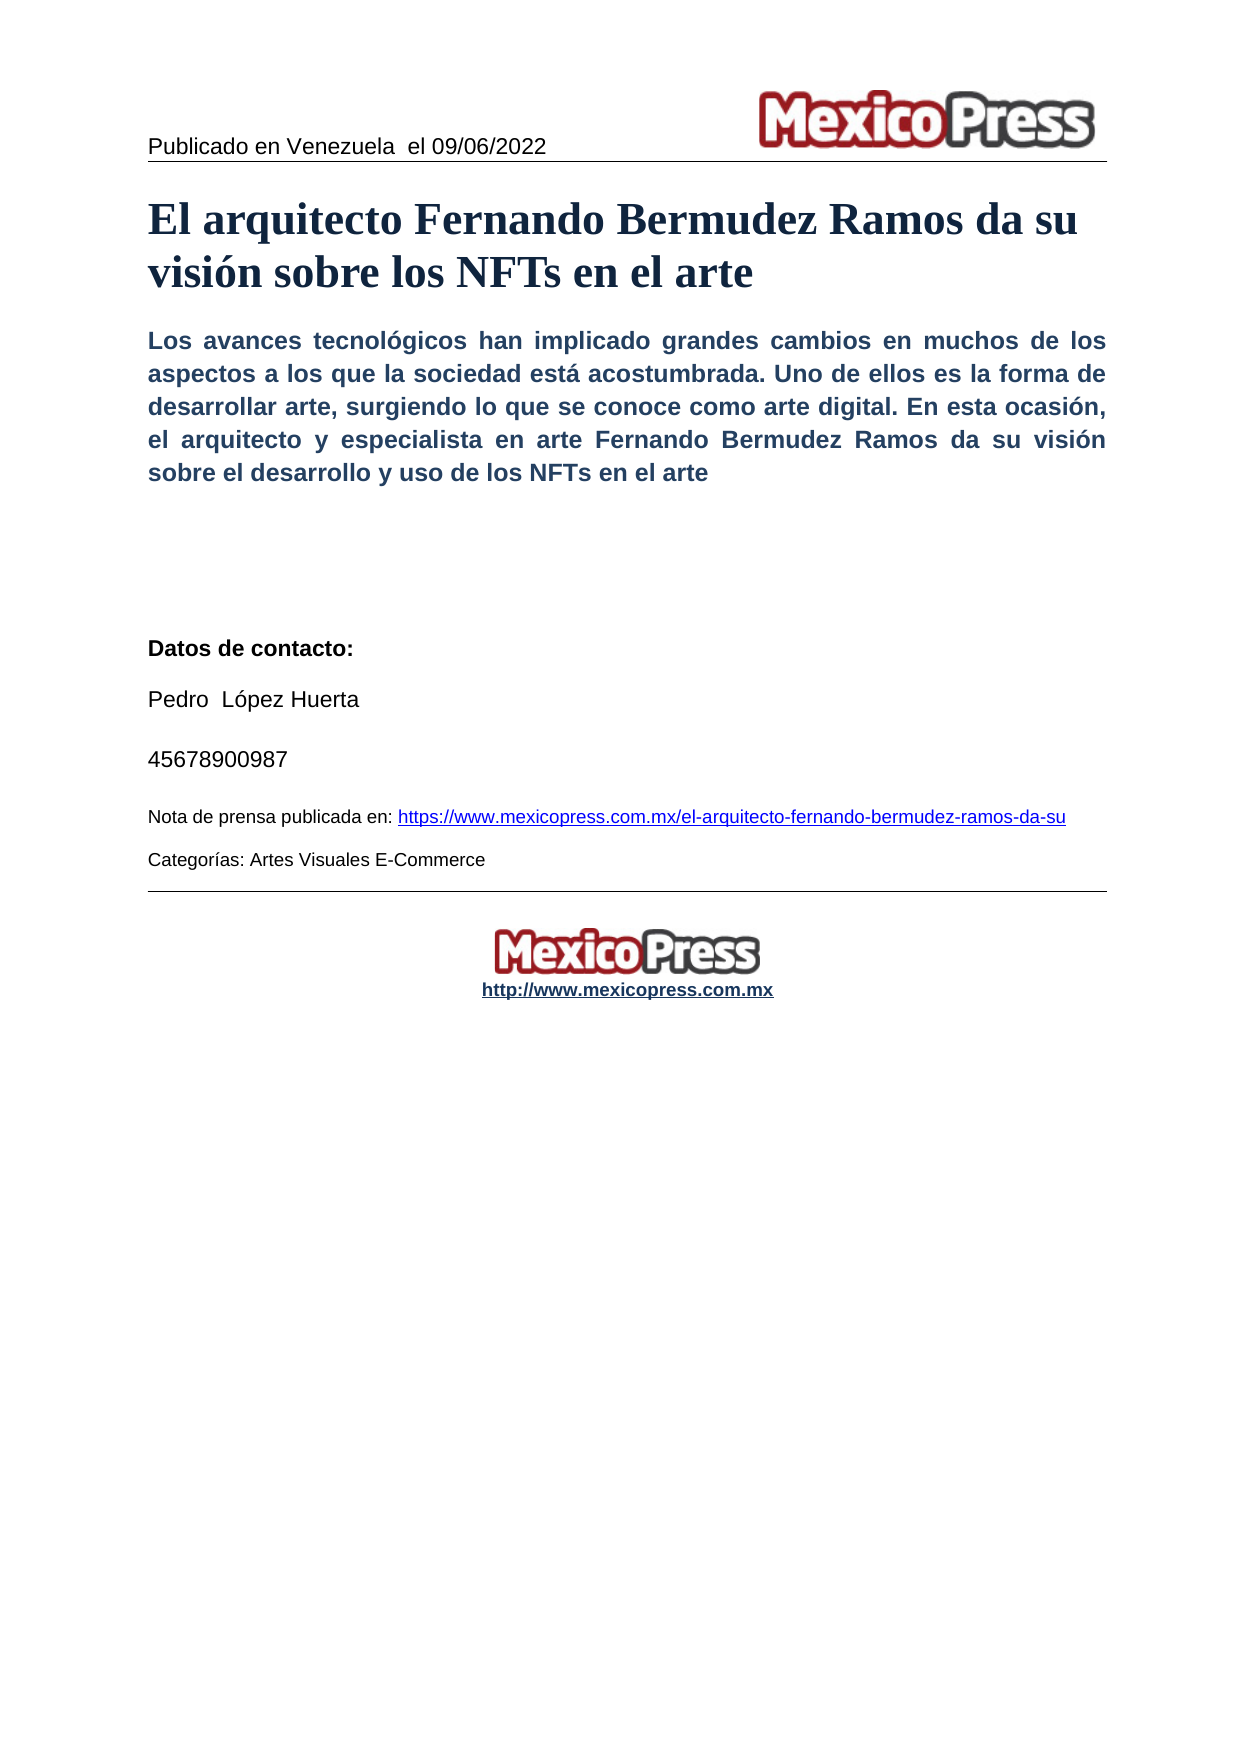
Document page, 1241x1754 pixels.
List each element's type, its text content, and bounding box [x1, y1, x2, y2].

subtitle El arquitecto Fernando Bermudez Ramos da su visión sobre los NFTs en el arte [148, 192, 1107, 297]
text Datos de contacto: [148, 634, 1107, 661]
text http://www.mexicopress.com.mx [148, 978, 1107, 1000]
text Publicado en Venezuela el 09/06/2022 [148, 133, 1107, 161]
picture [759, 90, 1096, 133]
subtitle Los avances tecnológicos han implicado grandes cambios en muchos de los aspectos a los que la sociedad está acostumbrada. Uno de ellos es la forma de desarrollar arte, surgiendo lo que se conoce como arte digital. En esta ocasión, el arquitecto y especialista en arte Fernando Bermudez Ramos da su visión sobre el desarrollo y uso de los NFTs en el arte [148, 326, 1107, 487]
text Nota de prensa publicada en: https://www.mexicopress.com.mx/el-arquitecto-fernando-bermudez-ramos-da-su [148, 806, 1107, 828]
picture [494, 928, 760, 975]
text Categorías: Artes Visuales E-Commerce [148, 849, 1107, 870]
text Pedro López Huerta [148, 686, 1063, 712]
text 45678900987 [148, 746, 1063, 772]
